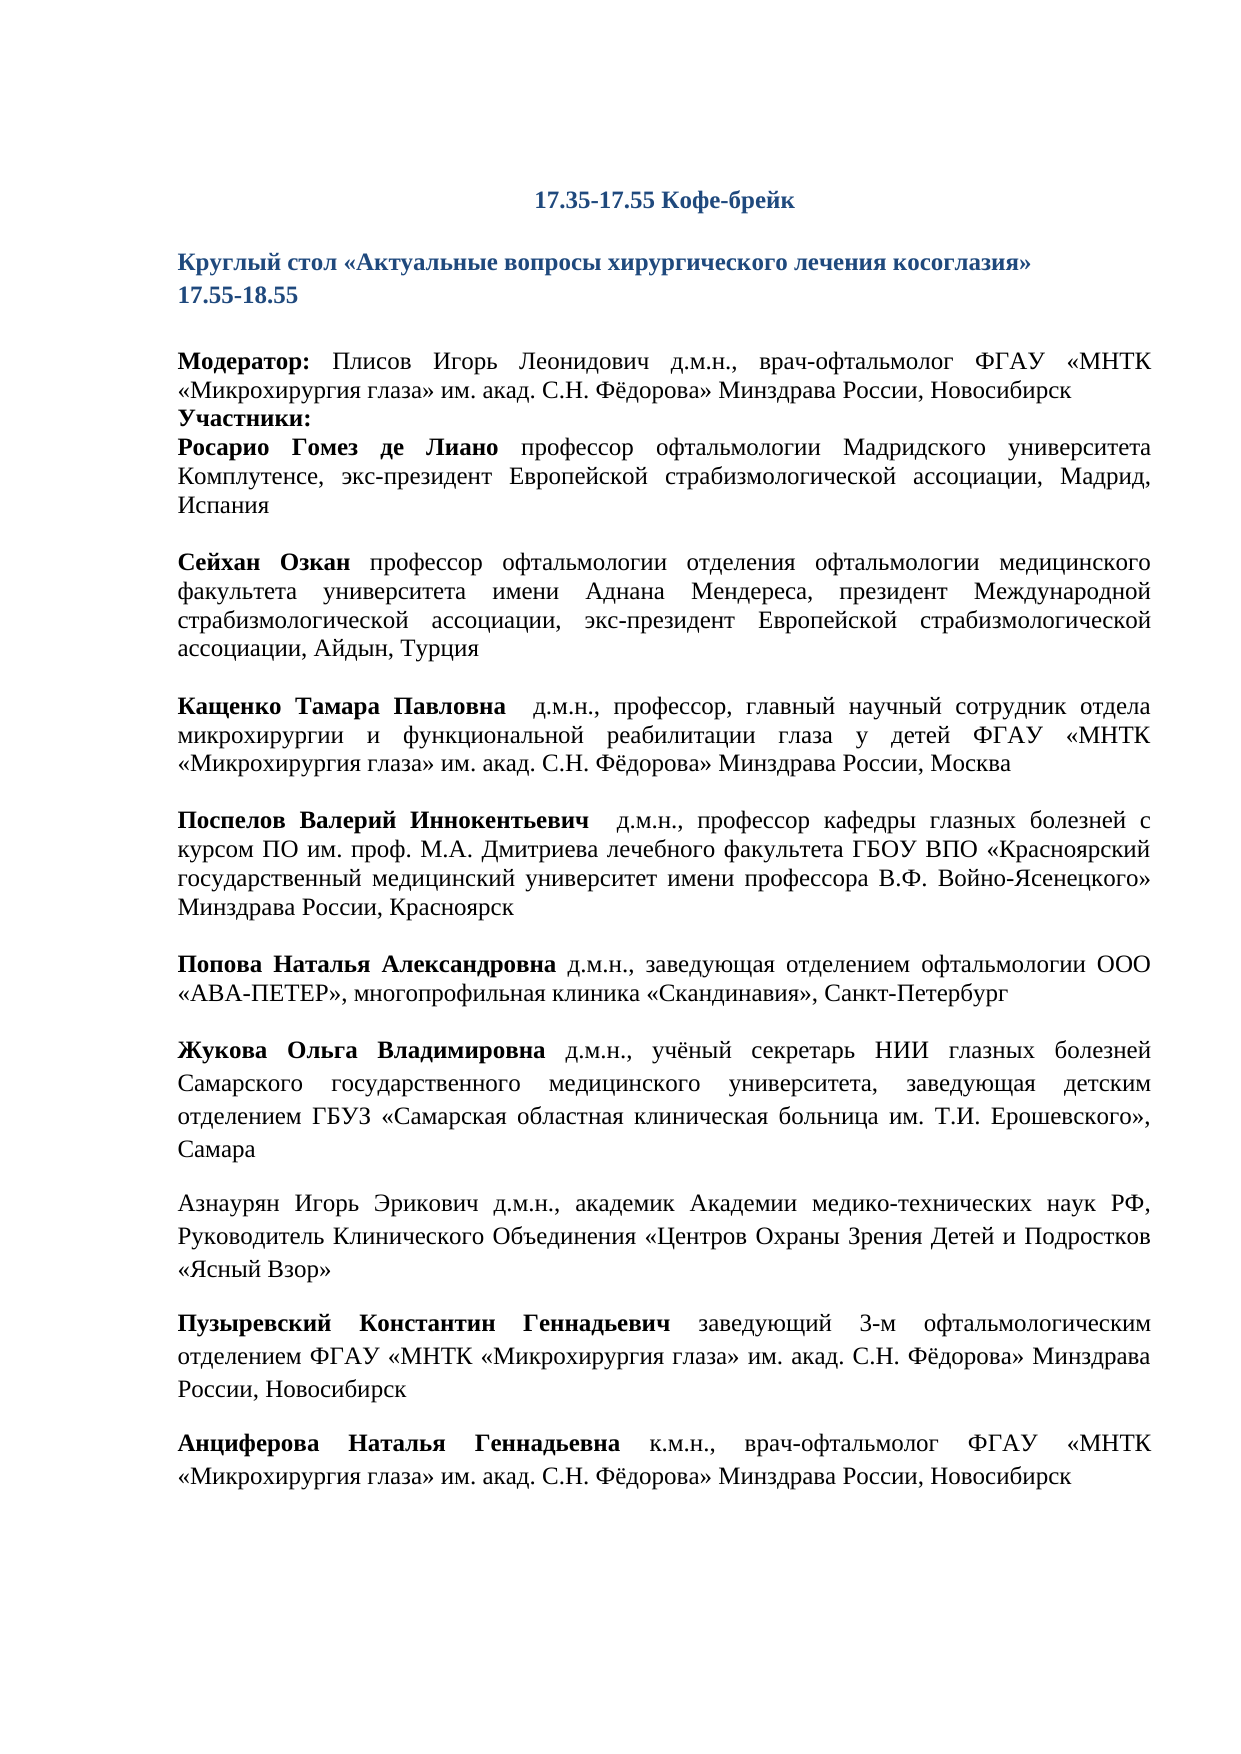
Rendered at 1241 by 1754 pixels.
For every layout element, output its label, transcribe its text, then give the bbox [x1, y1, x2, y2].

text Поспелов Валерий Иннокентьевич д.м.н., профессор кафедры глазных болезней с курсом ПО им. проф. М.А. Дмитриева лечебного факультета ГБОУ ВПО «Красноярский государственный медицинский университет имени профессора В.Ф. Войно-Ясенецкого» Минздрава России, Красноярск [177, 805, 1152, 920]
text 17.35-17.55 Кофе-брейк [177, 185, 1152, 214]
list Участники: [177, 403, 1152, 432]
text Анциферова Наталья Геннадьевна к.м.н., врач-офтальмолог ФГАУ «МНТК «Микрохирургия глаза» им. акад. С.Н. Фёдорова» Минздрава России, Новосибирск [177, 1428, 1152, 1490]
text Попова Наталья Александровна д.м.н., заведующая отделением офтальмологии ООО «АВА-ПЕТЕР», многопрофильная клиника «Скандинавия», Санкт-Петербург [177, 949, 1152, 1007]
text Пузыревский Константин Геннадьевич заведующий 3-м офтальмологическим отделением ФГАУ «МНТК «Микрохирургия глаза» им. акад. С.Н. Фёдорова» Минздрава России, Новосибирск [177, 1308, 1152, 1403]
list Круглый стол «Актуальные вопросы хирургического лечения косоглазия» [177, 247, 1152, 276]
list Модератор: Плисов Игорь Леонидович д.м.н., врач-офтальмолог ФГАУ «МНТК «Микрохирургия глаза» им. акад. С.Н. Фёдорова» Минздрава России, Новосибирск [177, 346, 1152, 403]
text Азнаурян Игорь Эрикович д.м.н., академик Академии медико-технических наук РФ, Руководитель Клинического Объединения «Центров Охраны Зрения Детей и Подростков «Ясный Взор» [177, 1188, 1152, 1283]
list 17.55-18.55 [177, 280, 1152, 309]
text Росарио Гомез де Лиано профессор офтальмологии Мадридского университета Комплутенсе, экс-президент Европейской страбизмологической ассоциации, Мадрид, Испания [177, 432, 1152, 518]
text Жукова Ольга Владимировна д.м.н., учёный секретарь НИИ глазных болезней Самарского государственного медицинского университета, заведующая детским отделением ГБУЗ «Самарская областная клиническая больница им. Т.И. Ерошевского», Самара [177, 1035, 1152, 1163]
text Кащенко Тамара Павловна д.м.н., профессор, главный научный сотрудник отдела микрохирургии и функциональной реабилитации глаза у детей ФГАУ «МНТК «Микрохирургия глаза» им. акад. С.Н. Фёдорова» Минздрава России, Москва [177, 691, 1152, 777]
text Сейхан Озкан профессор офтальмологии отделения офтальмологии медицинского факультета университета имени Аднана Мендереса, президент Международной страбизмологической ассоциации, экс-президент Европейской страбизмологической ассоциации, Айдын, Турция [177, 547, 1152, 662]
